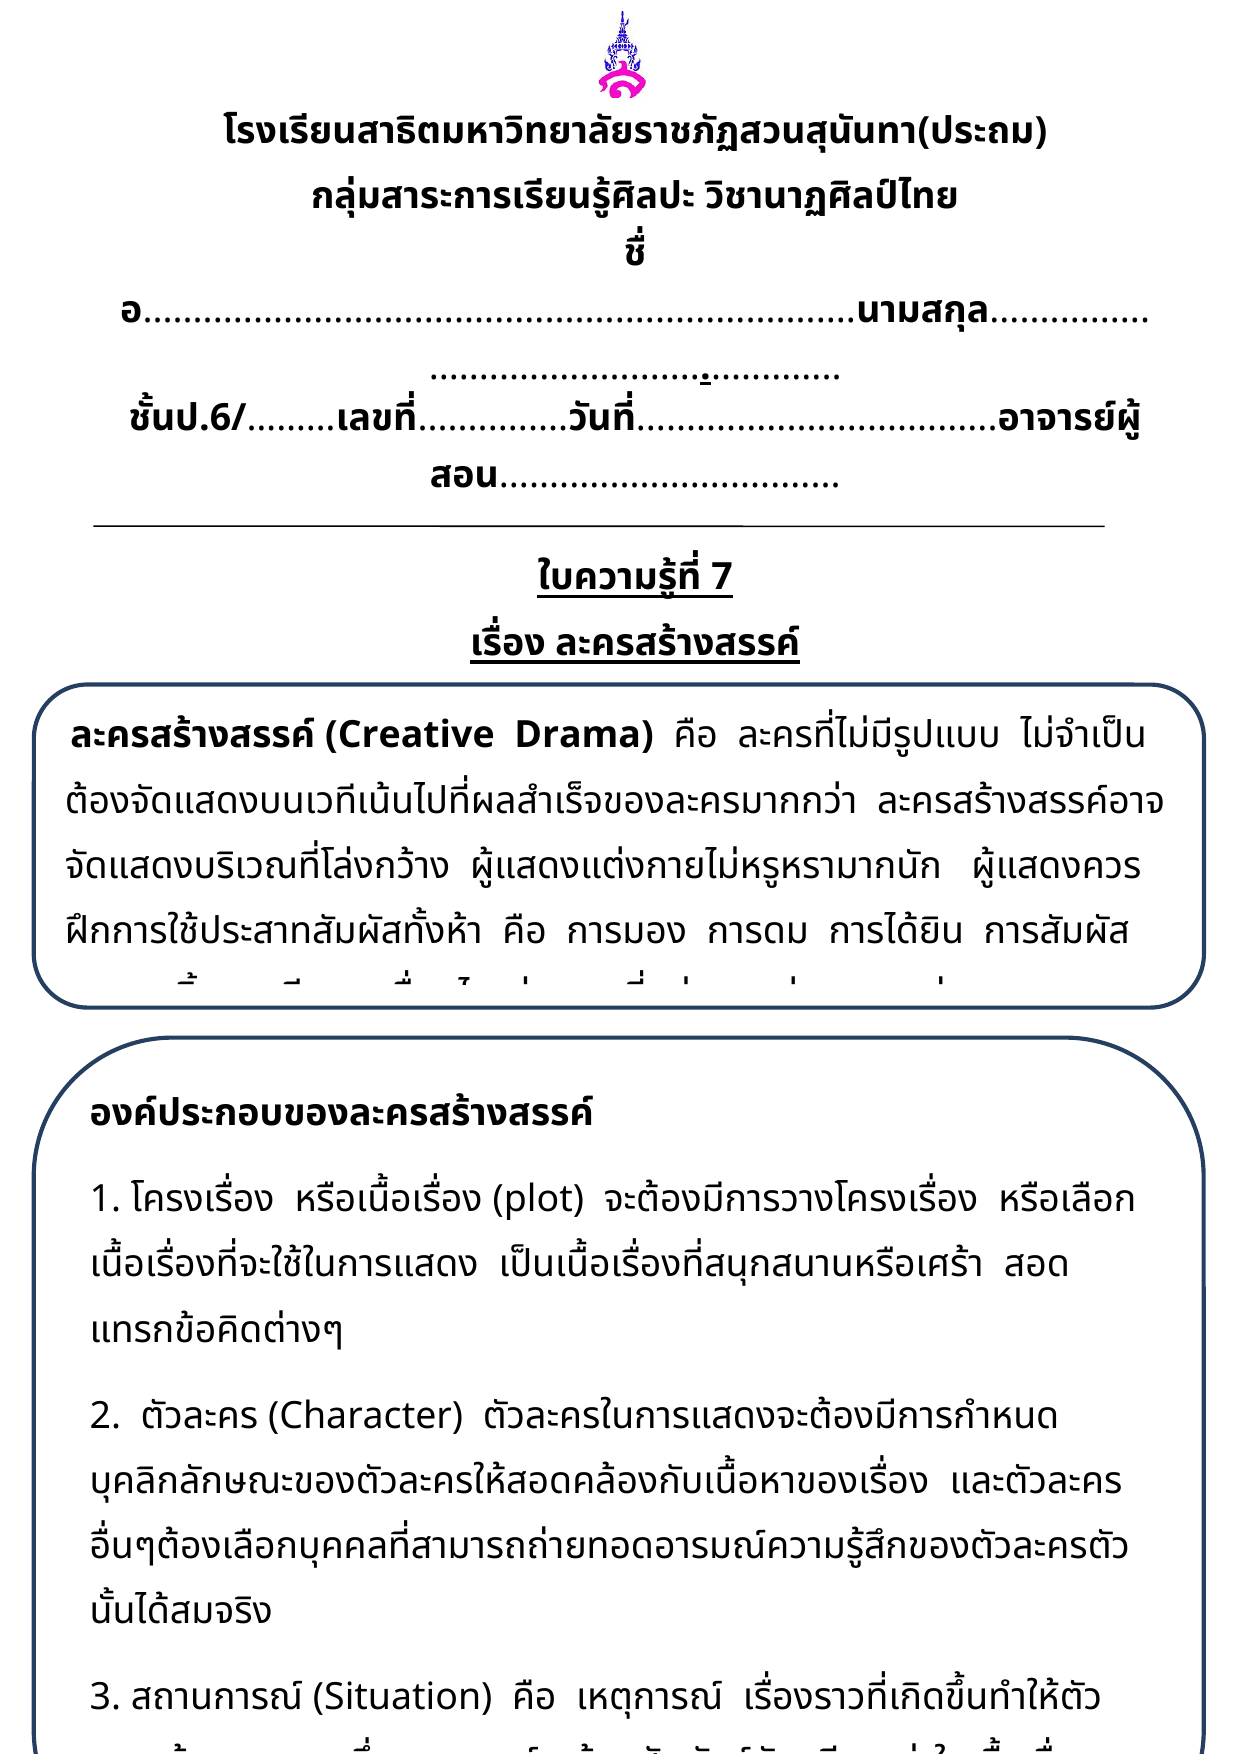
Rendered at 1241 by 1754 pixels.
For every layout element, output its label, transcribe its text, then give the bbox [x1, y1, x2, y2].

text โรงเรียนสาธิตมหาวิทยาลัยราชภัฏสวนสุนันทา(ประถม) [118, 103, 1152, 160]
text เรื่อง ละครสร้างสรรค์ [118, 615, 1152, 672]
text ชั้นป.6/………เลขที่...............วันที่....................................อาจารย์ผู้สอน.................................. [118, 390, 1152, 504]
text กลุ่มสาระการเรียนรู้ศิลปะ วิชานาฏศิลป์ไทย [118, 169, 1152, 226]
picture [598, 11, 645, 96]
text ชื่อ.......................................................................นามสกุล......................................................... [118, 226, 1152, 390]
text ใบความรู้ที่ 7 [118, 550, 1152, 607]
